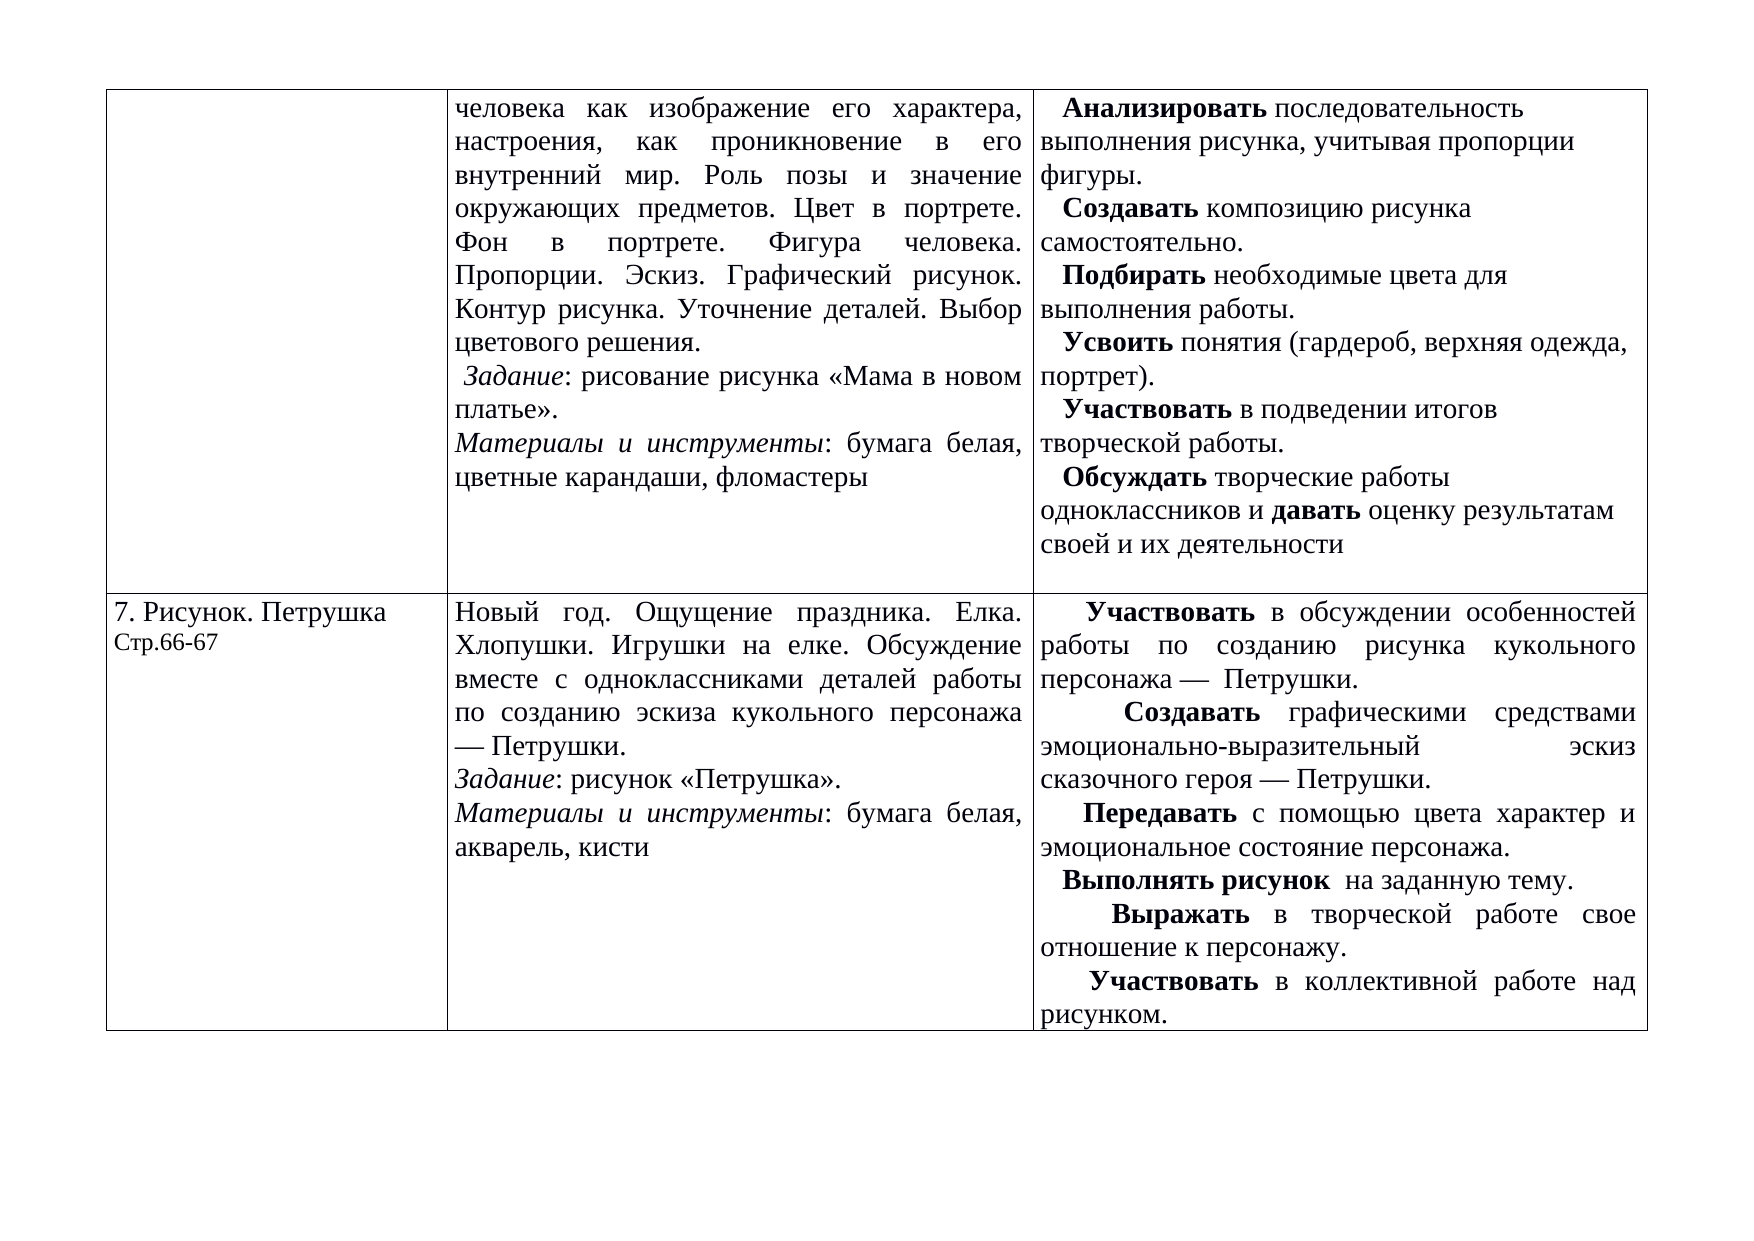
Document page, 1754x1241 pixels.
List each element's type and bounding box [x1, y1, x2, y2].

table_cell [448, 90, 1033, 593]
table_cell [1034, 594, 1647, 1030]
table_cell [448, 594, 1033, 1030]
table_cell [107, 90, 447, 593]
table_cell [1034, 90, 1647, 593]
table_cell [107, 594, 447, 1030]
